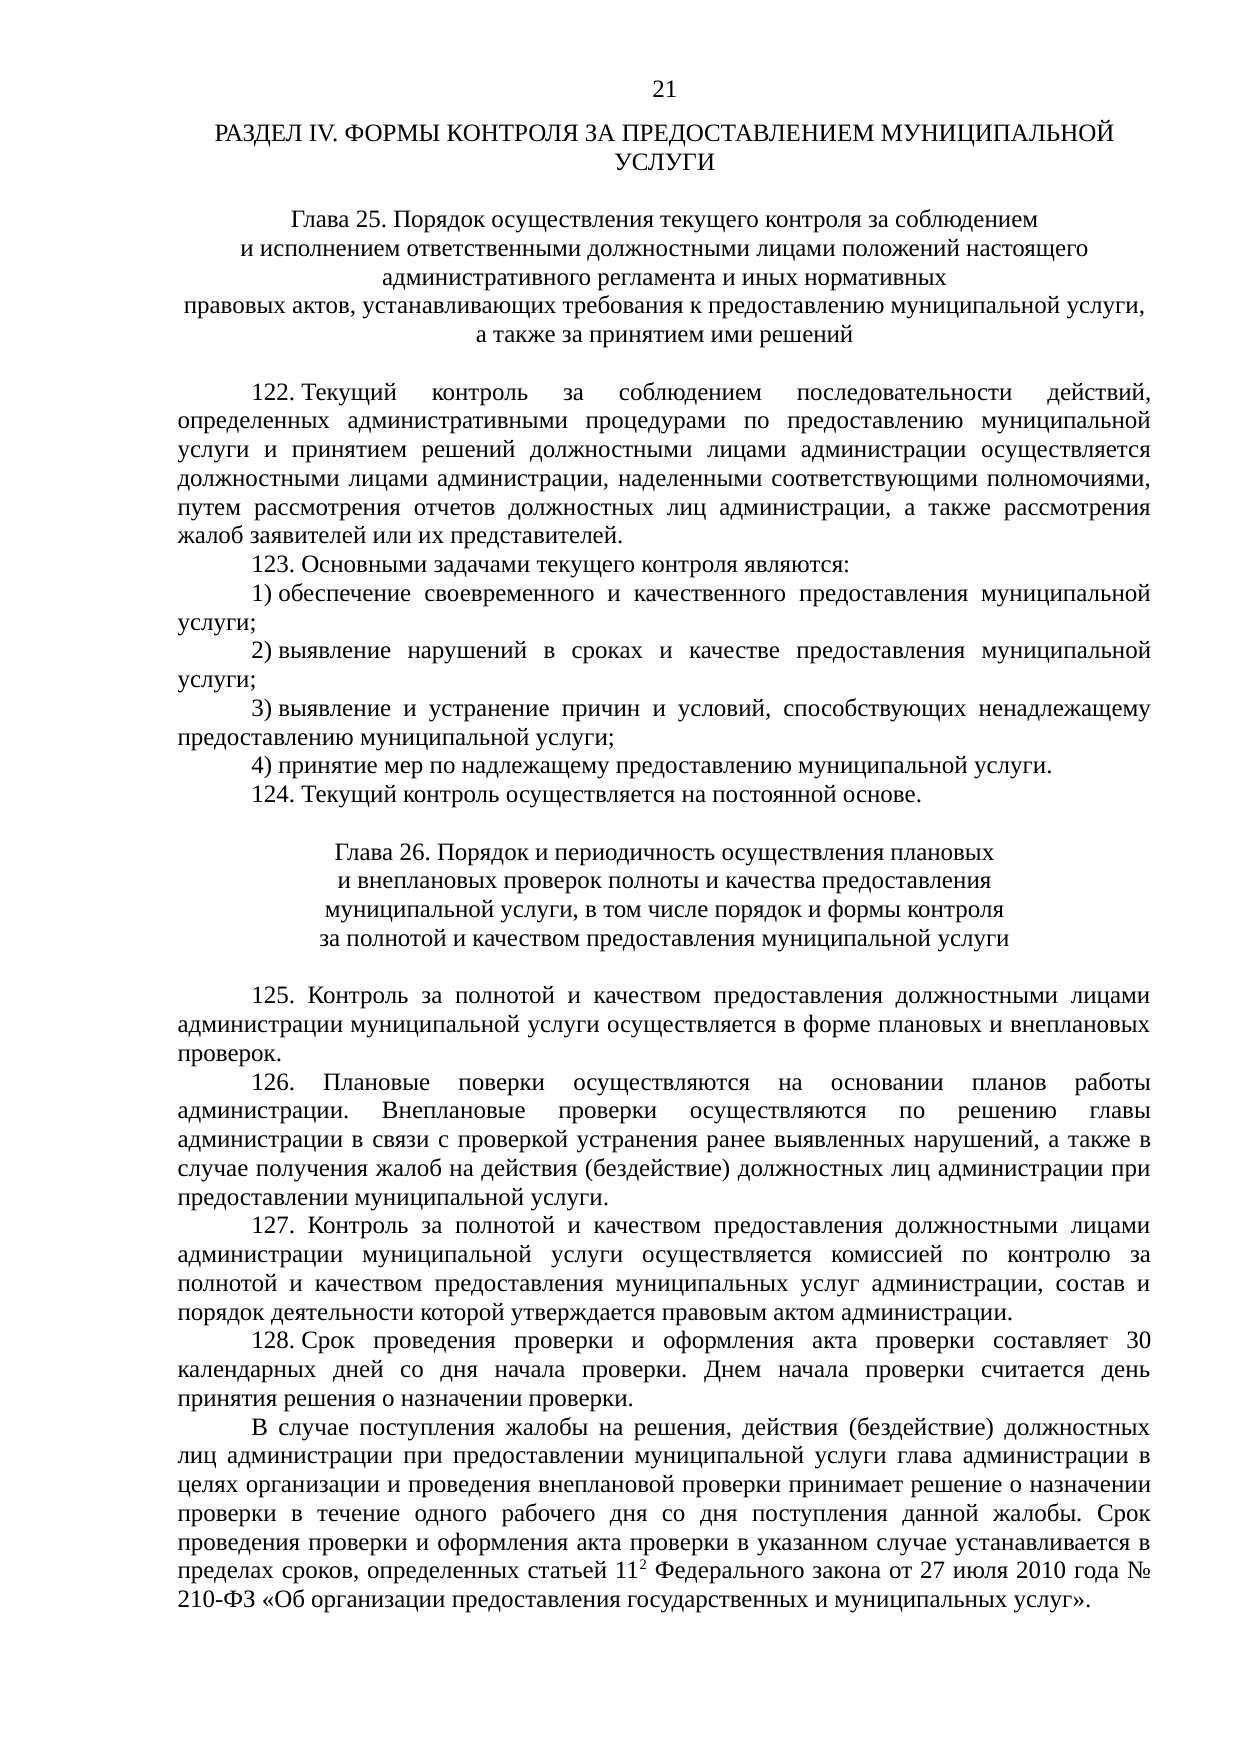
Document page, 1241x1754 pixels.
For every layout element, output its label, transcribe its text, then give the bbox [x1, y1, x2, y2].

text 123. Основными задачами текущего контроля являются: [177, 549, 1152, 578]
text 127. Контроль за полнотой и качеством предоставления должностными лицами администрации муниципальной услуги осуществляется комиссией по контролю за полнотой и качеством предоставления муниципальных услуг администрации, состав и порядок деятельности которой утверждается правовым актом администрации. [177, 1211, 1152, 1326]
text 128. Срок проведения проверки и оформления акта проверки составляет 30 календарных дней со дня начала проверки. Днем начала проверки считается день принятия решения о назначении проверки. [177, 1326, 1152, 1412]
text РАЗДЕЛ IV. ФОРМЫ КОНТРОЛЯ ЗА ПРЕДОСТАВЛЕНИЕМ МУНИЦИПАЛЬНОЙ УСЛУГИ [177, 118, 1152, 176]
text 122. Текущий контроль за соблюдением последовательности действий, определенных административными процедурами по предоставлению муниципальной услуги и принятием решений должностными лицами администрации осуществляется должностными лицами администрации, наделенными соответствующими полномочиями, путем рассмотрения отчетов должностных лиц администрации, а также рассмотрения жалоб заявителей или их представителей. [177, 377, 1152, 549]
text Глава 26. Порядок и периодичность осуществления плановых и внеплановых проверок полноты и качества предоставления муниципальной услуги, в том числе порядок и формы контроля за полнотой и качеством предоставления муниципальной услуги [177, 837, 1152, 952]
text 125. Контроль за полнотой и качеством предоставления должностными лицами администрации муниципальной услуги осуществляется в форме плановых и внеплановых проверок. [177, 981, 1152, 1067]
text В случае поступления жалобы на решения, действия (бездействие) должностных лиц администрации при предоставлении муниципальной услуги глава администрации в целях организации и проведения внеплановой проверки принимает решение о назначении проверки в течение одного рабочего дня со дня поступления данной жалобы. Срок проведения проверки и оформления акта проверки в указанном случае устанавливается в пределах сроков, определенных статьей 112 Федерального закона от 27 июля 2010 года № 210-ФЗ «Об организации предоставления государственных и муниципальных услуг». [177, 1412, 1152, 1613]
text 3) выявление и устранение причин и условий, способствующих ненадлежащему предоставлению муниципальной услуги; [177, 693, 1152, 751]
text 126. Плановые поверки осуществляются на основании планов работы администрации. Внеплановые проверки осуществляются по решению главы администрации в связи с проверкой устранения ранее выявленных нарушений, а также в случае получения жалоб на действия (бездействие) должностных лиц администрации при предоставлении муниципальной услуги. [177, 1067, 1152, 1211]
text 4) принятие мер по надлежащему предоставлению муниципальной услуги. [177, 751, 1152, 779]
text 2) выявление нарушений в сроках и качестве предоставления муниципальной услуги; [177, 636, 1152, 693]
text Глава 25. Порядок осуществления текущего контроля за соблюдением и исполнением ответственными должностными лицами положений настоящего административного регламента и иных нормативных правовых актов, устанавливающих требования к предоставлению муниципальной услуги, а также за принятием ими решений [177, 204, 1152, 348]
text 1) обеспечение своевременного и качественного предоставления муниципальной услуги; [177, 578, 1152, 636]
text 124. Текущий контроль осуществляется на постоянной основе. [177, 779, 1152, 808]
